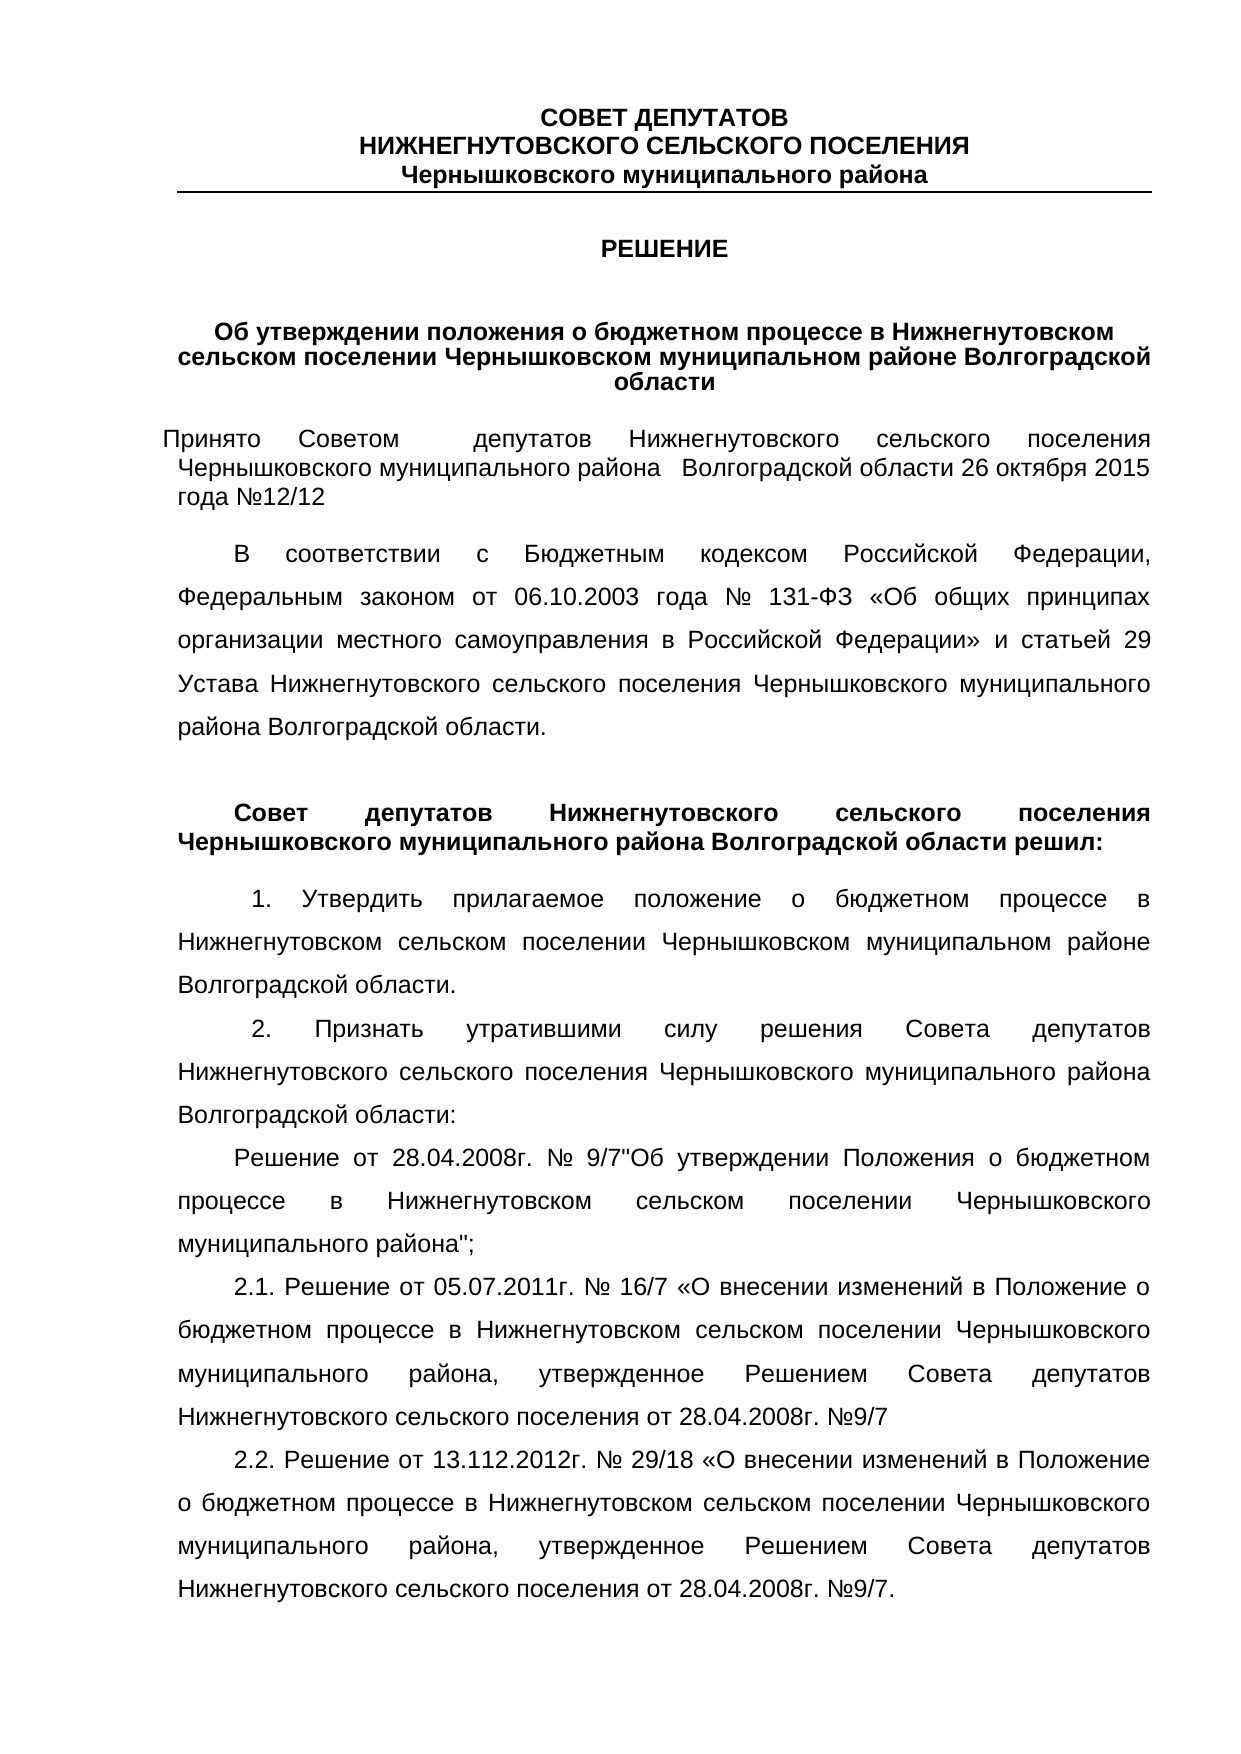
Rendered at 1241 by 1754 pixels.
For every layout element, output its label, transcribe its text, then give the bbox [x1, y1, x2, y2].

text Об утверждении положения о бюджетном процессе в Нижнегнутовском сельском поселении Чернышковском муниципальном районе Волгоградской области [177, 320, 1152, 395]
text В соответствии с Бюджетным кодексом Российской Федерации, Федеральным законом от 06.10.2003 года № 131-ФЗ «Об общих принципах организации местного самоуправления в Российской Федерации» и статьей 29 Устава Нижнегнутовского сельского поселения Чернышковского муниципального района Волгоградской области. [177, 539, 1152, 740]
text 2.1. Решение от 05.07.2011г. № 16/7 «О внесении изменений в Положение о бюджетном процессе в Нижнегнутовском сельском поселении Чернышковского муниципального района, утвержденное Решением Совета депутатов Нижнегнутовского сельского поселения от 28.04.2008г. №9/7 [177, 1272, 1152, 1430]
text Принято Советом депутатов Нижнегнутовского сельского поселения Чернышковского муниципального района Волгоградской области 26 октября 2015 года №12/12 [162, 424, 1152, 510]
text Совет депутатов Нижнегнутовского сельского поселения Чернышковского муниципального района Волгоградской области решил: [177, 798, 1152, 855]
text 2.2. Решение от 13.112.2012г. № 29/18 «О внесении изменений в Положение о бюджетном процессе в Нижнегнутовском сельском поселении Чернышковского муниципального района, утвержденное Решением Совета депутатов Нижнегнутовского сельского поселения от 28.04.2008г. №9/7. [177, 1445, 1152, 1603]
text РЕШЕНИЕ [177, 234, 1152, 263]
text Решение от 28.04.2008г. № 9/7"Об утверждении Положения о бюджетном процессе в Нижнегнутовском сельском поселении Чернышковского муниципального района"; [177, 1143, 1152, 1258]
text 1. Утвердить прилагаемое положение о бюджетном процессе в Нижнегнутовском сельском поселении Чернышковском муниципальном районе Волгоградской области. [177, 884, 1152, 999]
text СОВЕТ ДЕПУТАТОВ НИЖНЕГНУТОВСКОГО СЕЛЬСКОГО ПОСЕЛЕНИЯ Чернышковского муниципального района [177, 102, 1152, 191]
text 2. Признать утратившими силу решения Совета депутатов Нижнегнутовского сельского поселения Чернышковского муниципального района Волгоградской области: [177, 1013, 1152, 1128]
